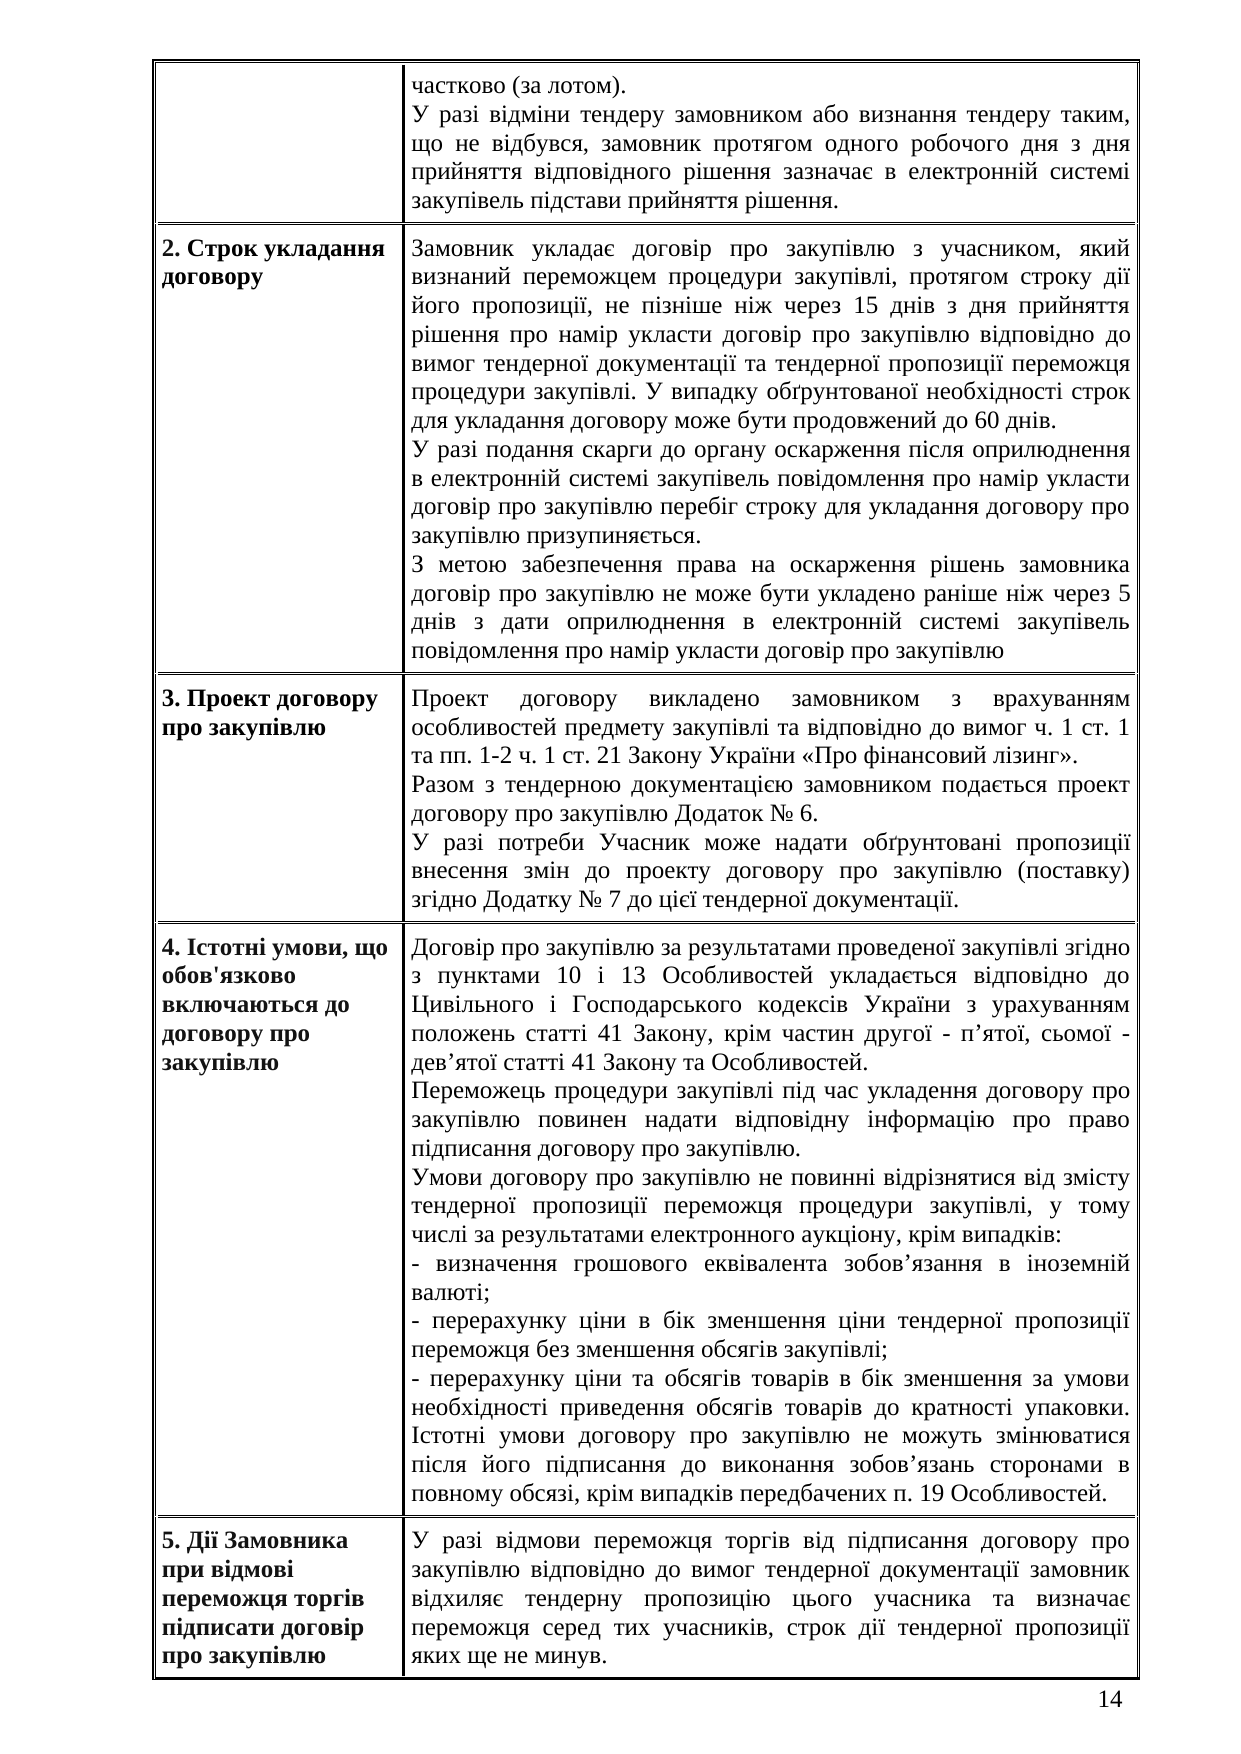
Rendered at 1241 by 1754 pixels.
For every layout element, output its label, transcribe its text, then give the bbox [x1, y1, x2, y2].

table_cell Проект договору викладено замовником з врахуванням особливостей предмету закупівлі та відповідно до вимог ч. 1 ст. 1 та пп. 1-2 ч. 1 ст. 21 Закону України «Про фінансовий лізинг». Разом з тендерною документацією замовником подається проект договору про закупівлю Додаток № 6. У разі потреби Учасник може надати обґрунтовані пропозиції внесення змін до проекту договору про закупівлю (поставку) згідно Додатку № 7 до цієї тендерної документації. [403, 672, 1138, 921]
table_cell 4. Істотні умови, що обов'язково включаються до договору про закупівлю [154, 921, 403, 1514]
table_cell У разі відмови переможця торгів від підписання договору про закупівлю відповідно до вимог тендерної документації замовник відхиляє тендерну пропозицію цього учасника та визначає переможця серед тих учасників, строк дії тендерної пропозиції яких ще не минув. [403, 1515, 1137, 1677]
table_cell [403, 63, 1137, 222]
table_cell 3. Проект договору про закупівлю [154, 672, 403, 921]
table_cell Замовник укладає договір про закупівлю з учасником, який визнаний переможцем процедури закупівлі, протягом строку дії його пропозиції, не пізніше ніж через 15 днів з дня прийняття рішення про намір укласти договір про закупівлю відповідно до вимог тендерної документації та тендерної пропозиції переможця процедури закупівлі. У випадку обґрунтованої необхідності строк для укладання договору може бути продовжений до 60 днів. У разі подання скарги до органу оскарження після оприлюднення в електронній системі закупівель повідомлення про намір укласти договір про закупівлю перебіг строку для укладання договору про закупівлю призупиняється. З метою забезпечення права на оскарження рішень замовника договір про закупівлю не може бути укладено раніше ніж через 5 днів з дати оприлюднення в електронній системі закупівель повідомлення про намір укласти договір про закупівлю [403, 222, 1138, 672]
table_cell 5. Дії Замовника при відмові переможця торгів підписати договір про закупівлю [156, 1515, 403, 1677]
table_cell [156, 63, 403, 222]
table_cell Договір про закупівлю за результатами проведеної закупівлі згідно з пунктами 10 і 13 Особливостей укладається відповідно до Цивільного і Господарського кодексів України з урахуванням положень статті 41 Закону, крім частин другої - п’ятої, сьомої - дев’ятої статті 41 Закону та Особливостей. Переможець процедури закупівлі під час укладення договору про закупівлю повинен надати відповідну інформацію про право підписання договору про закупівлю. Умови договору про закупівлю не повинні відрізнятися від змісту тендерної пропозиції переможця процедури закупівлі, у тому числі за результатами електронного аукціону, крім випадків: - визначення грошового еквівалента зобов’язання в іноземній валюті; - перерахунку ціни в бік зменшення ціни тендерної пропозиції переможця без зменшення обсягів закупівлі; - перерахунку ціни та обсягів товарів в бік зменшення за умови необхідності приведення обсягів товарів до кратності упаковки. Істотні умови договору про закупівлю не можуть змінюватися після його підписання до виконання зобов’язань сторонами в повному обсязі, крім випадків передбачених п. 19 Особливостей. [403, 921, 1138, 1514]
table_cell 2. Строк укладання договору [154, 222, 403, 672]
